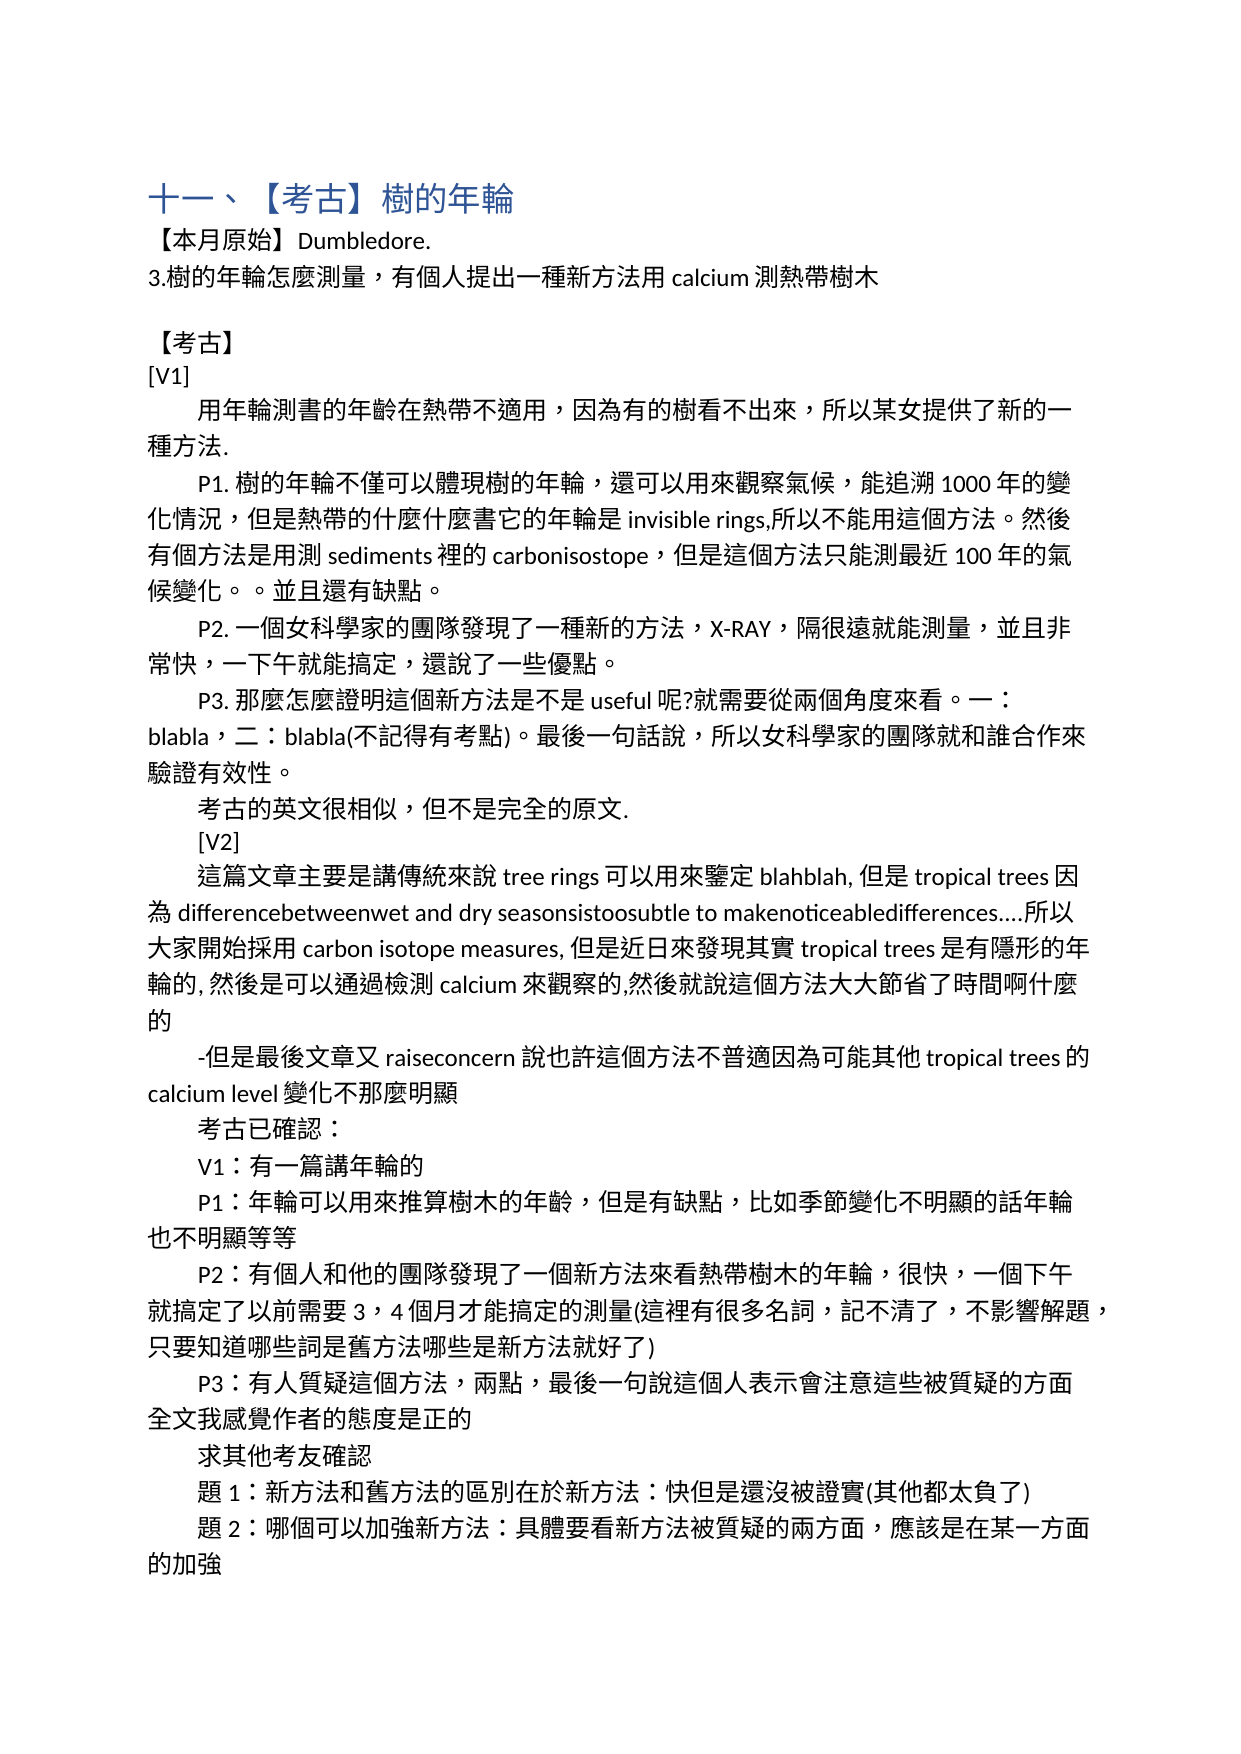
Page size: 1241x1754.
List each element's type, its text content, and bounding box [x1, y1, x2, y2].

text 求其他考友確認 [148, 1436, 1093, 1472]
text P1. 樹的年輪不僅可以體現樹的年輪，還可以用來觀察氣候，能追溯1000年的變化情況，但是熱帶的什麼什麼書它的年輪是invisible rings,所以不能用這個方法。然後有個方法是用測sediments裡的carbonisostope，但是這個方法只能測最近100年的氣候變化。。並且還有缺點。 [148, 463, 1093, 608]
text 這篇文章主要是講傳統來說tree rings可以用來鑒定blahblah, 但是tropical trees因為differencebetweenwet and dry seasonsistoosubtle to makenoticeabledifferences....所以大家開始採用carbon isotope measures, 但是近日來發現其實tropical trees是有隱形的年輪的, 然後是可以通過檢測calcium來觀察的,然後就說這個方法大大節省了時間啊什麼的 [148, 856, 1093, 1037]
text 考古的英文很相似，但不是完全的原文. [148, 789, 1093, 826]
text 3.樹的年輪怎麼測量，有個人提出一種新方法用calcium測熱帶樹木 [148, 257, 1093, 293]
text P1：年輪可以用來推算樹木的年齡，但是有缺點，比如季節變化不明顯的話年輪也不明顯等等 [148, 1182, 1093, 1255]
text 用年輪測書的年齡在熱帶不適用，因為有的樹看不出來，所以某女提供了新的一種方法. [148, 391, 1093, 463]
subtitle 十一、【考古】樹的年輪 [148, 173, 1093, 221]
text [V2] [148, 826, 1093, 856]
text 【考古】 [148, 324, 1093, 360]
text V1：有一篇講年輪的 [148, 1146, 1093, 1182]
text 【本月原始】Dumbledore. [148, 221, 1093, 257]
text P3. 那麼怎麼證明這個新方法是不是useful呢?就需要從兩個角度來看。一：blabla，二：blabla(不記得有考點)。最後一句話說，所以女科學家的團隊就和誰合作來驗證有效性。 [148, 681, 1093, 789]
text P2：有個人和他的團隊發現了一個新方法來看熱帶樹木的年輪，很快，一個下午就搞定了以前需要3，4個月才能搞定的測量(這裡有很多名詞，記不清了，不影響解題，只要知道哪些詞是舊方法哪些是新方法就好了) [148, 1255, 1093, 1364]
text P3：有人質疑這個方法，兩點，最後一句說這個人表示會注意這些被質疑的方面全文我感覺作者的態度是正的 [148, 1364, 1093, 1436]
text P2. 一個女科學家的團隊發現了一種新的方法，X-RAY，隔很遠就能測量，並且非常快，一下午就能搞定，還說了一些優點。 [148, 608, 1093, 681]
text -但是最後文章又raiseconcern說也許這個方法不普適因為可能其他tropical trees的calcium level變化不那麼明顯 [148, 1037, 1093, 1110]
text 考古已確認： [148, 1110, 1093, 1146]
text [V1] [148, 360, 1093, 391]
text 題2：哪個可以加強新方法：具體要看新方法被質疑的兩方面，應該是在某一方面的加強 [148, 1509, 1093, 1581]
text 題1：新方法和舊方法的區別在於新方法：快但是還沒被證實(其他都太負了) [148, 1472, 1093, 1509]
